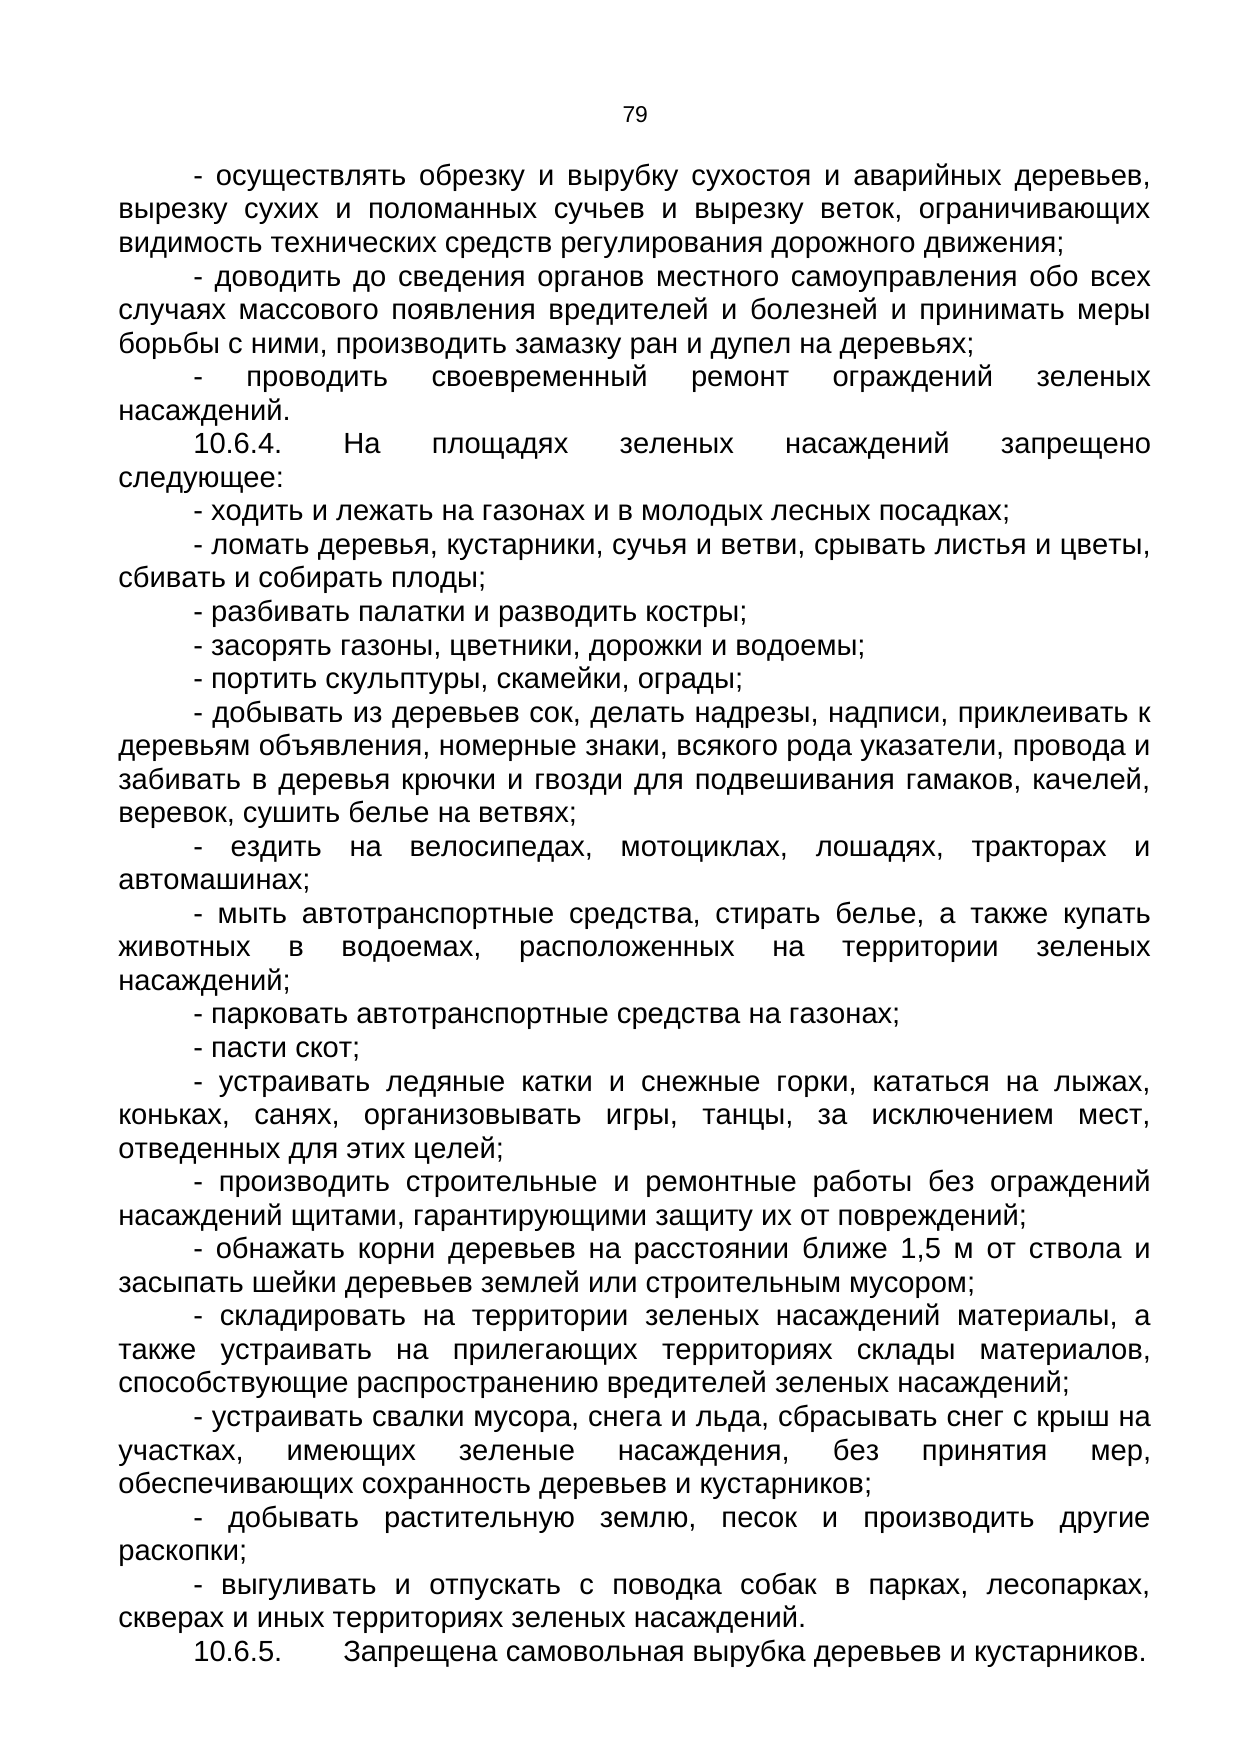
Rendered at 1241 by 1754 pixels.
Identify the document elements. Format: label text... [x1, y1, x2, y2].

text - разбивать палатки и разводить костры; [118, 594, 1152, 628]
list На площадях зеленых насаждений запрещено следующее: [118, 426, 1152, 493]
list Запрещена самовольная вырубка деревьев и кустарников. [118, 1634, 1152, 1667]
text - складировать на территории зеленых насаждений материалы, а также устраивать на прилегающих территориях склады материалов, способствующие распространению вредителей зеленых насаждений; [118, 1298, 1152, 1399]
text - устраивать ледяные катки и снежные горки, кататься на лыжах, коньках, санях, организовывать игры, танцы, за исключением мест, отведенных для этих целей; [118, 1064, 1152, 1164]
text - проводить своевременный ремонт ограждений зеленых насаждений. [118, 359, 1152, 426]
text - ездить на велосипедах, мотоциклах, лошадях, тракторах и автомашинах; [118, 829, 1152, 896]
text - добывать из деревьев сок, делать надрезы, надписи, приклеивать к деревьям объявления, номерные знаки, всякого рода указатели, провода и забивать в деревья крючки и гвозди для подвешивания гамаков, качелей, веревок, сушить белье на ветвях; [118, 695, 1152, 829]
text - доводить до сведения органов местного самоуправления обо всех случаях массового появления вредителей и болезней и принимать меры борьбы с ними, производить замазку ран и дупел на деревьях; [118, 259, 1152, 359]
text - парковать автотранспортные средства на газонах; [118, 997, 1152, 1030]
text - выгуливать и отпускать с поводка собак в парках, лесопарках, скверах и иных территориях зеленых насаждений. [118, 1567, 1152, 1634]
text - пасти скот; [118, 1030, 1152, 1064]
text - устраивать свалки мусора, снега и льда, сбрасывать снег с крыш на участках, имеющих зеленые насаждения, без принятия мер, обеспечивающих сохранность деревьев и кустарников; [118, 1399, 1152, 1500]
text - мыть автотранспортные средства, стирать белье, а также купать животных в водоемах, расположенных на территории зеленых насаждений; [118, 896, 1152, 997]
text - ходить и лежать на газонах и в молодых лесных посадках; [118, 493, 1152, 527]
text - ломать деревья, кустарники, сучья и ветви, срывать листья и цветы, сбивать и собирать плоды; [118, 527, 1152, 594]
text - портить скульптуры, скамейки, ограды; [118, 661, 1152, 695]
text - обнажать корни деревьев на расстоянии ближе 1,5 м от ствола и засыпать шейки деревьев землей или строительным мусором; [118, 1231, 1152, 1298]
text - засорять газоны, цветники, дорожки и водоемы; [118, 628, 1152, 661]
text - осуществлять обрезку и вырубку сухостоя и аварийных деревьев, вырезку сухих и поломанных сучьев и вырезку веток, ограничивающих видимость технических средств регулирования дорожного движения; [118, 158, 1152, 259]
text - производить строительные и ремонтные работы без ограждений насаждений щитами, гарантирующими защиту их от повреждений; [118, 1164, 1152, 1231]
text - добывать растительную землю, песок и производить другие раскопки; [118, 1500, 1152, 1567]
